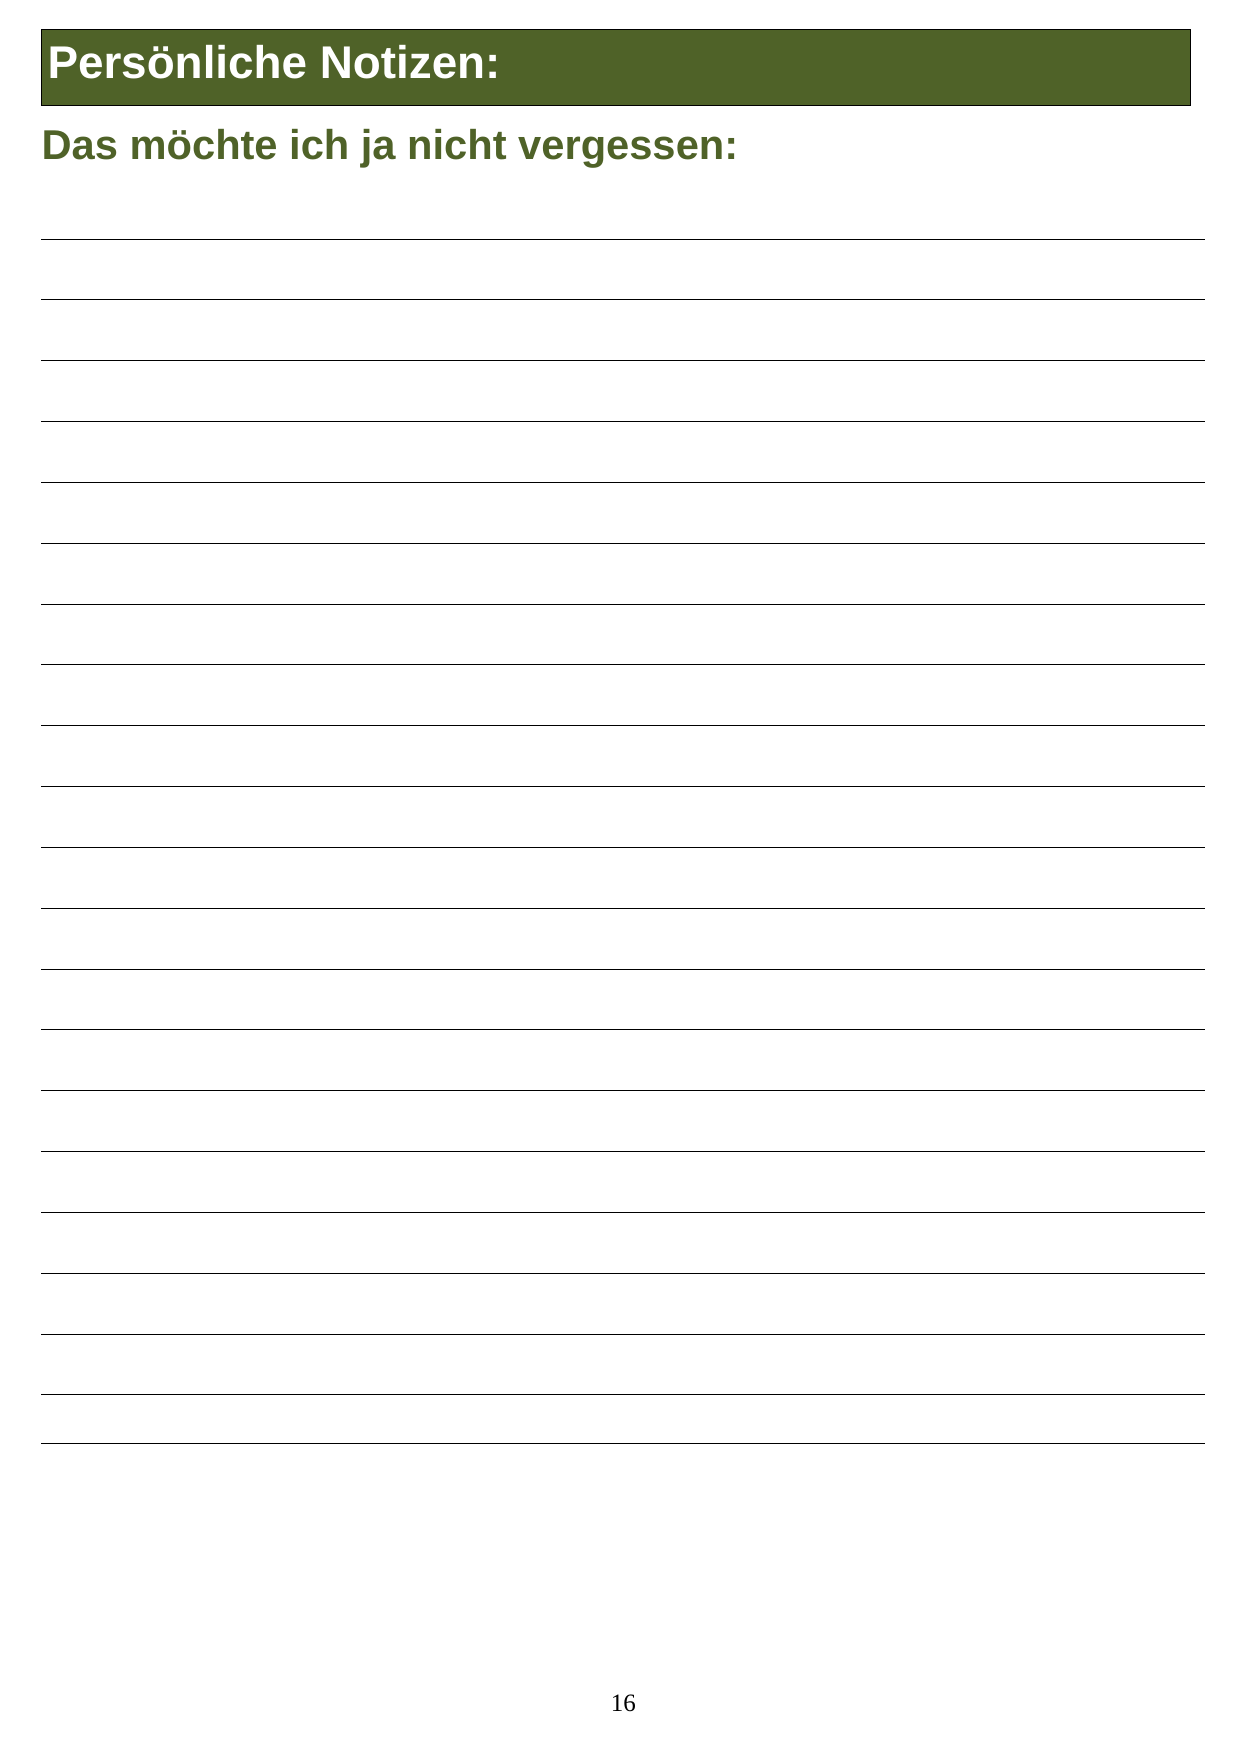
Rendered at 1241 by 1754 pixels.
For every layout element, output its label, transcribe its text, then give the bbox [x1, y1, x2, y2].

text Das möchte ich ja nicht vergessen: [41, 120, 1205, 168]
